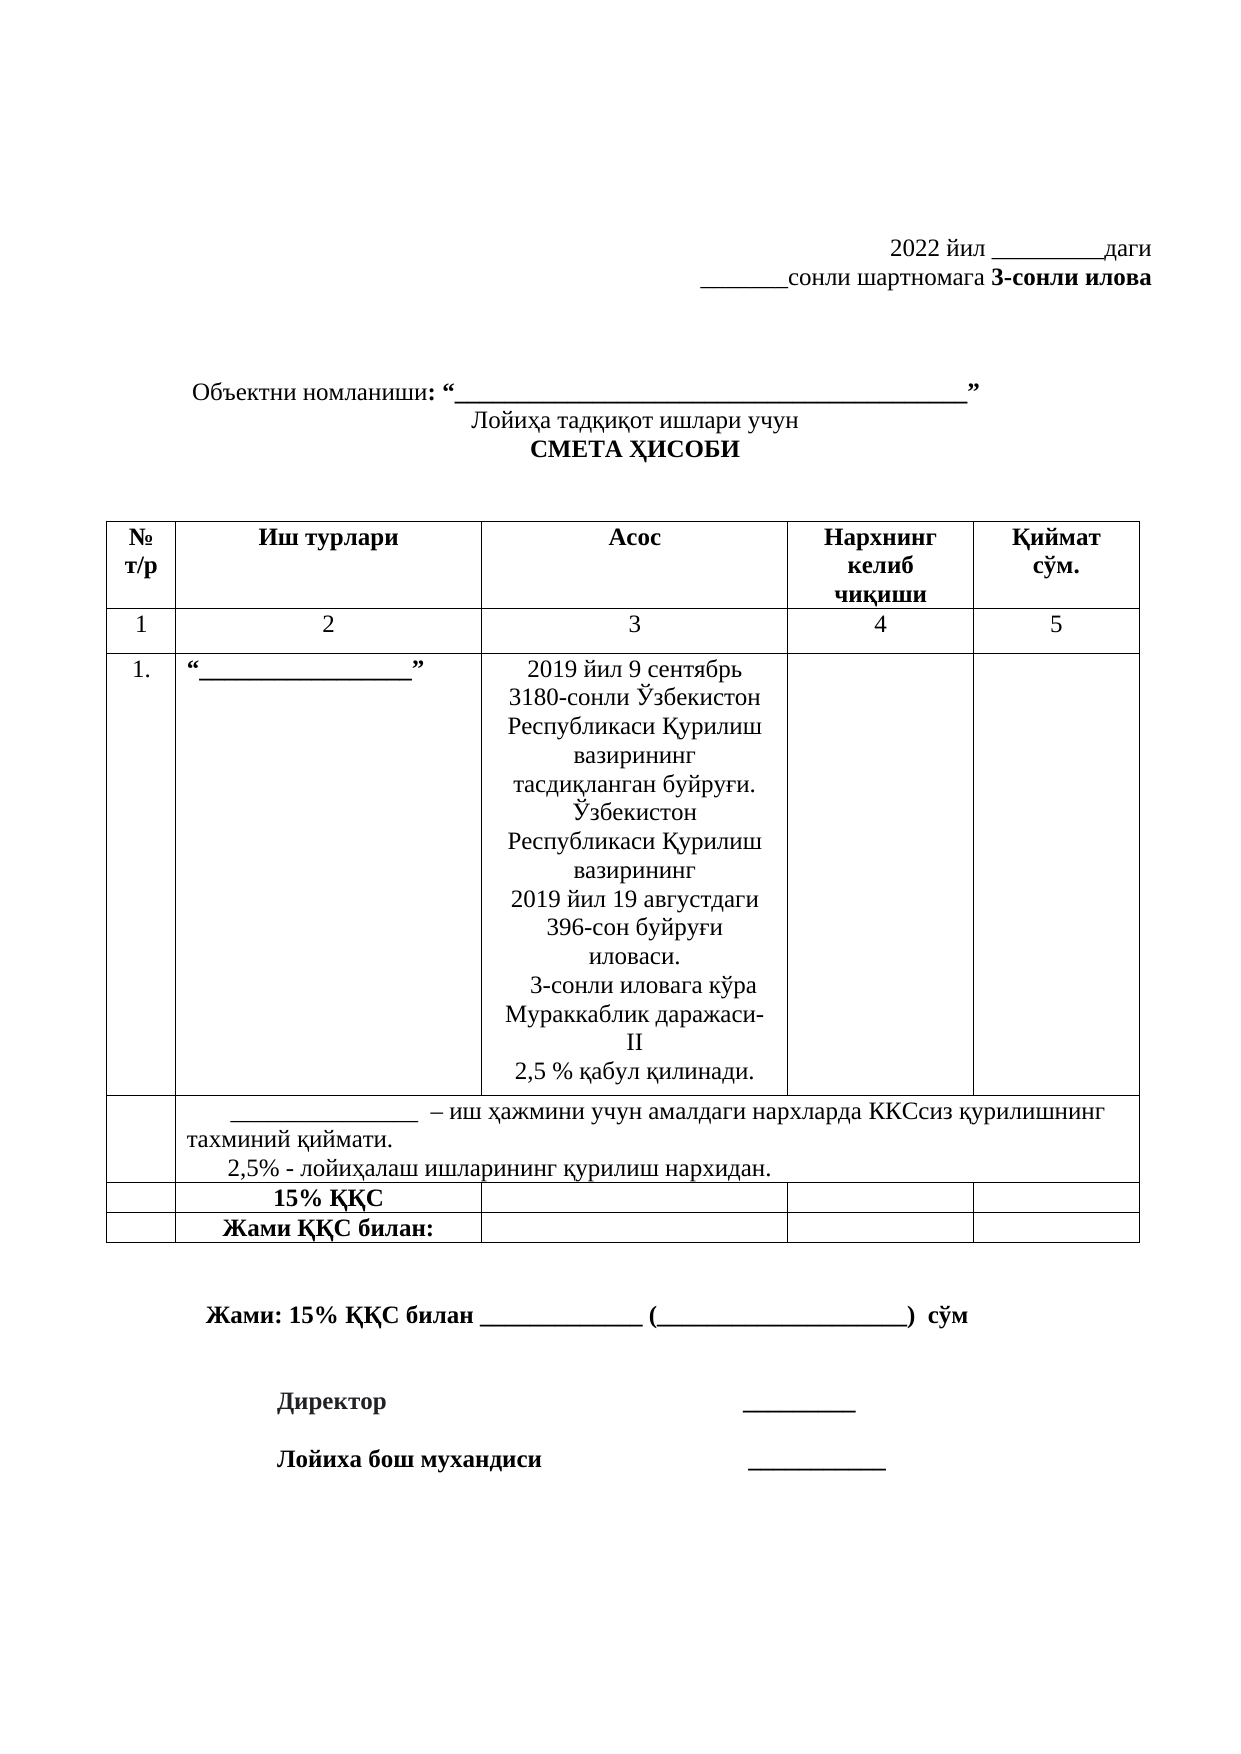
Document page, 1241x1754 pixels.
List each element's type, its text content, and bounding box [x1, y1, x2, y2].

table_cell 1. [107, 654, 175, 1095]
table_cell [107, 1183, 175, 1212]
table_cell 3 [482, 609, 787, 653]
table_cell 2 [176, 609, 481, 653]
table_cell [788, 1183, 973, 1212]
text Жами: 15% ҚҚС билан _____________ (____________________) сўм [118, 1300, 1152, 1329]
text СМЕТА ҲИСОБИ [118, 434, 1152, 463]
text _______сонли шартномага 3-сонли илова [593, 262, 1152, 291]
table_cell [482, 1213, 787, 1242]
table_header № т/р [107, 522, 175, 608]
table_cell [974, 1213, 1139, 1242]
table_cell 4 [788, 609, 973, 653]
table_header Директор _________ Лойиха бош мухандиси ___________ [98, 1329, 1172, 1516]
table_cell [974, 654, 1139, 1095]
table_cell 2019 йил 9 сентябрь 3180-сонли Ўзбекистон Республикаси Қурилиш вазирининг тасдиқланган буйруғи. Ўзбекистон Республикаси Қурилиш вазирининг 2019 йил 19 августдаги 396-сон буйруғи иловаси. 3-сонли иловага кўра Мураккаблик даражаси- II 2,5 % қабул қилинади. [482, 654, 787, 1095]
table_cell [974, 1183, 1139, 1212]
text 2022 йил _________даги [118, 233, 1152, 262]
table_cell _______________ – иш ҳажмини учун амалдаги нархларда ККСсиз қурилишнинг тахминий қиймати. 2,5% - лойиҳалаш ишларининг қурилиш нархидан. [176, 1096, 1139, 1182]
table_header Нархнинг келиб чиқиши [788, 522, 973, 608]
table_cell 1 [107, 609, 175, 653]
table_cell 5 [974, 609, 1139, 653]
table_cell 15% ҚҚС [176, 1183, 481, 1212]
table_cell [107, 1096, 175, 1182]
table_cell [788, 654, 973, 1095]
table_cell “_________________” [176, 654, 481, 1095]
text Лойиҳа тадқиқот ишлари учун [118, 406, 1152, 434]
table_cell Жами ҚҚС билан: [176, 1213, 481, 1242]
table_cell [107, 1213, 175, 1242]
table_header Иш турлари [176, 522, 481, 608]
table_header Асос [482, 522, 787, 608]
text Объектни номланиши: “_________________________________________” [118, 377, 1152, 406]
table_header Қиймат сўм. [974, 522, 1139, 608]
table_cell [482, 1183, 787, 1212]
table_cell [788, 1213, 973, 1242]
